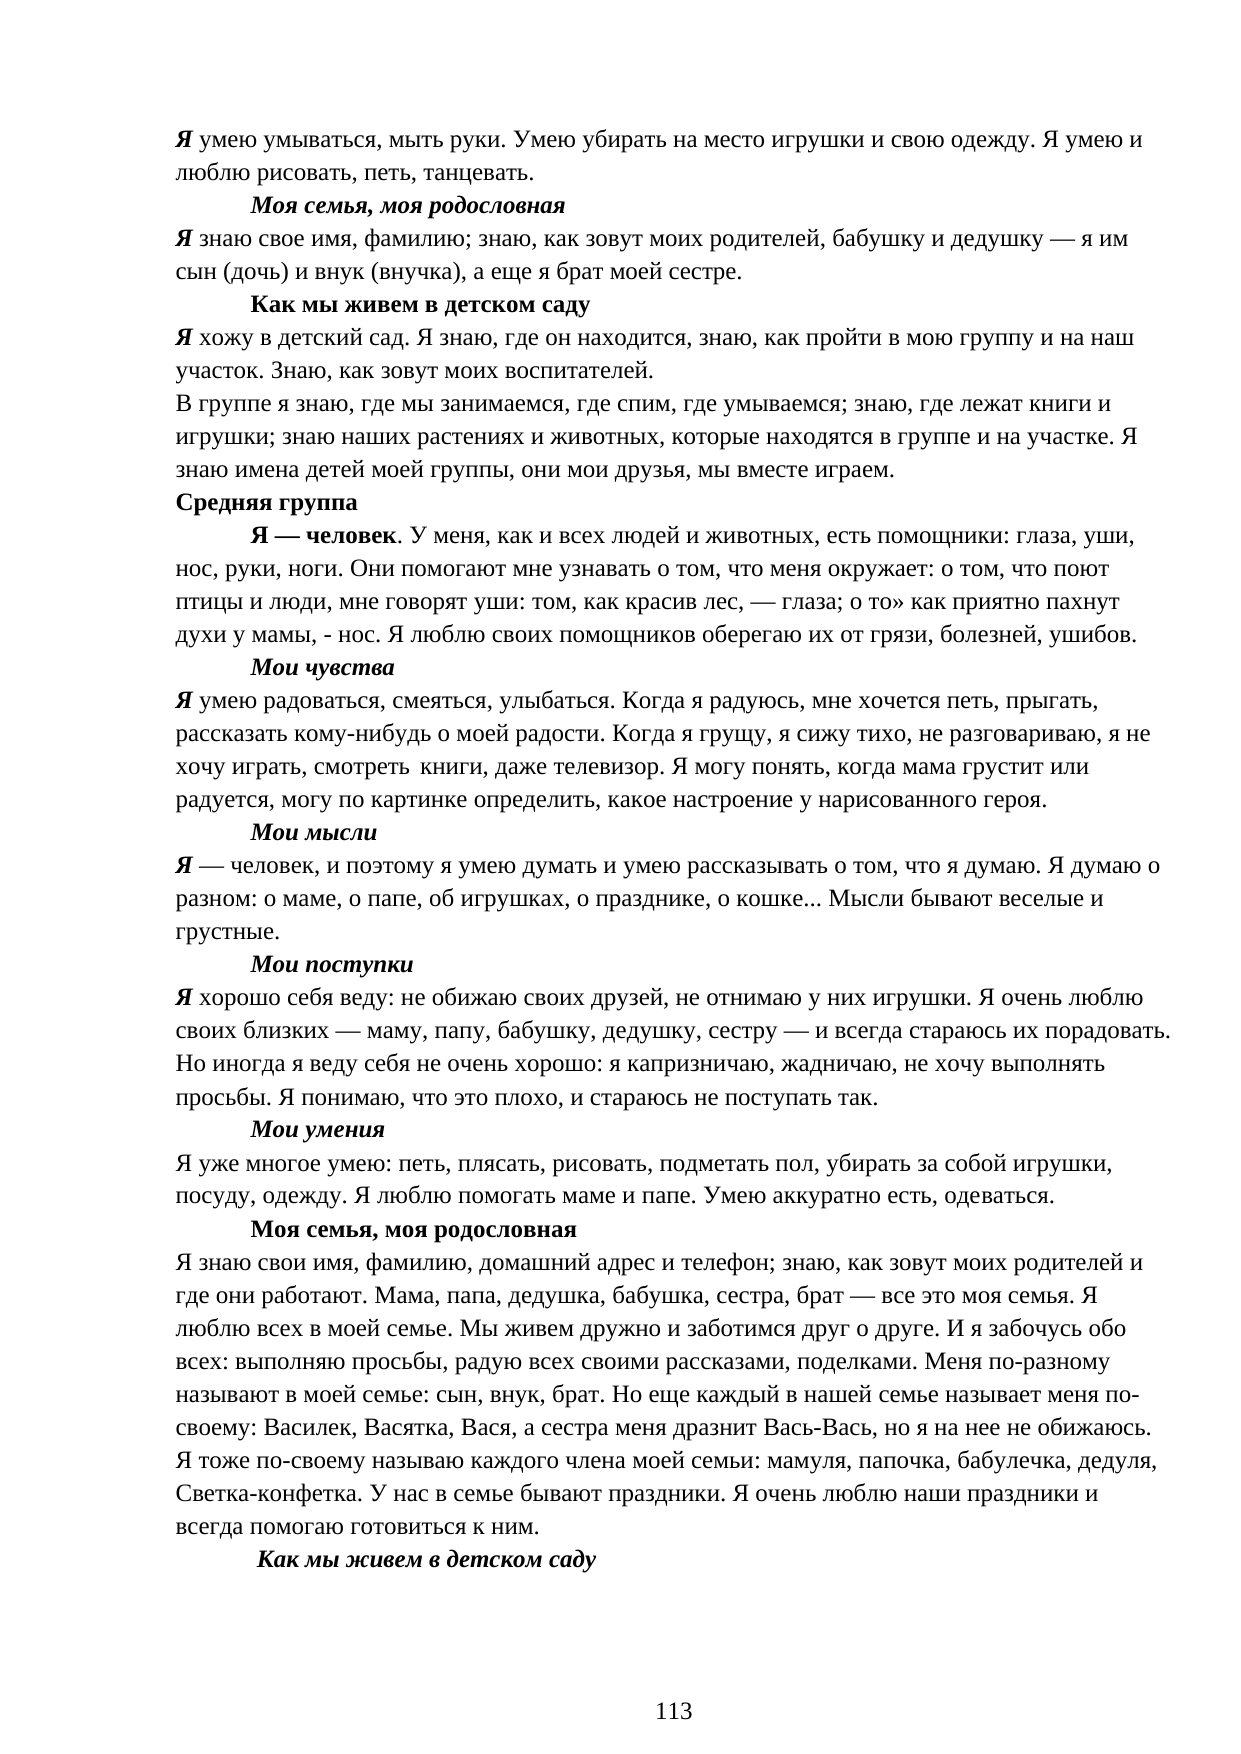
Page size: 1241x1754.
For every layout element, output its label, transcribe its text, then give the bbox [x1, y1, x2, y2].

text Я умею умываться, мыть руки. Умею убирать на место игрушки и свою одежду. Я умею и люблю рисовать, петь, танцевать. [175, 124, 1172, 186]
text Моя семья, моя родословная [175, 1214, 1172, 1242]
text Как мы живем в детском саду [175, 289, 1172, 318]
text Мои поступки [175, 949, 1172, 978]
text Я уже многое умею: петь, плясать, рисовать, подметать пол, убирать за собой игрушки, посуду, одежду. Я люблю помогать маме и папе. Умею аккуратно есть, одеваться. [175, 1148, 1172, 1209]
text Я умею радоваться, смеяться, улыбаться. Когда я радуюсь, мне хочется петь, прыгать, рассказать кому-нибудь о моей радости. Когда я грущу, я сижу тихо, не разговариваю, я не хочу играть, смотреть книги, даже телевизор. Я могу понять, когда мама грустит или радуется, могу по картинке определить, какое настроение у нарисованного героя. [175, 685, 1172, 813]
text В группе я знаю, где мы занимаемся, где спим, где умываемся; знаю, где лежат книги и игрушки; знаю наших растениях и животных, которые находятся в группе и на участке. Я знаю имена детей моей группы, они мои друзья, мы вместе играем. [175, 388, 1172, 483]
text Мои чувства [175, 652, 1172, 681]
text Моя семья, моя родословная [175, 190, 1172, 219]
text Я знаю свои имя, фамилию, домашний адрес и телефон; знаю, как зовут моих родителей и где они работают. Мама, папа, дедушка, бабушка, сестра, брат — все это моя семья. Я люблю всех в моей семье. Мы живем дружно и заботимся друг о друге. И я забочусь обо всех: выполняю просьбы, радую всех своими рассказами, поделками. Меня по-разному называют в моей семье: сын, внук, брат. Но еще каждый в нашей семье называет меня по-своему: Василек, Васятка, Вася, а сестра меня дразнит Вась-Вась, но я на нее не обижаюсь. Я тоже по-своему называю каждого члена моей семьи: мамуля, папочка, бабулечка, дедуля, Светка-конфетка. У нас в семье бывают праздники. Я очень люблю наши праздники и всегда помогаю готовиться к ним. [175, 1247, 1172, 1539]
text Как мы живем в детском саду [175, 1544, 1172, 1573]
text Средняя группа [175, 487, 1172, 516]
text Я знаю свое имя, фамилию; знаю, как зовут моих родителей, бабушку и дедушку — я им сын (дочь) и внук (внучка), а еще я брат моей сестре. [175, 223, 1172, 285]
text Мои умения [175, 1114, 1172, 1143]
text Я хожу в детский сад. Я знаю, где он находится, знаю, как пройти в мою группу и на наш участок. Знаю, как зовут моих воспитателей. [175, 322, 1172, 384]
text Я — человек, и поэтому я умею думать и умею рассказывать о том, что я думаю. Я думаю о разном: о маме, о папе, об игрушках, о празднике, о кошке... Мысли бывают веселые и грустные. [175, 850, 1172, 945]
text Мои мысли [175, 817, 1172, 846]
text Я хорошо себя веду: не обижаю своих друзей, не отнимаю у них игрушки. Я очень люблю своих близких — маму, папу, бабушку, дедушку, сестру — и всегда стараюсь их порадовать. Но иногда я веду себя не очень хорошо: я капризничаю, жадничаю, не хочу выполнять просьбы. Я понимаю, что это плохо, и стараюсь не поступать так. [175, 982, 1172, 1110]
text Я — человек. У меня, как и всех людей и животных, есть помощники: глаза, уши, нос, руки, ноги. Они помогают мне узнавать о том, что меня окружает: о том, что поют птицы и люди, мне говорят уши: том, как красив лес, — глаза; о то» как приятно пахнут духи у мамы, - нос. Я люблю своих помощников оберегаю их от грязи, болезней, ушибов. [175, 520, 1172, 648]
